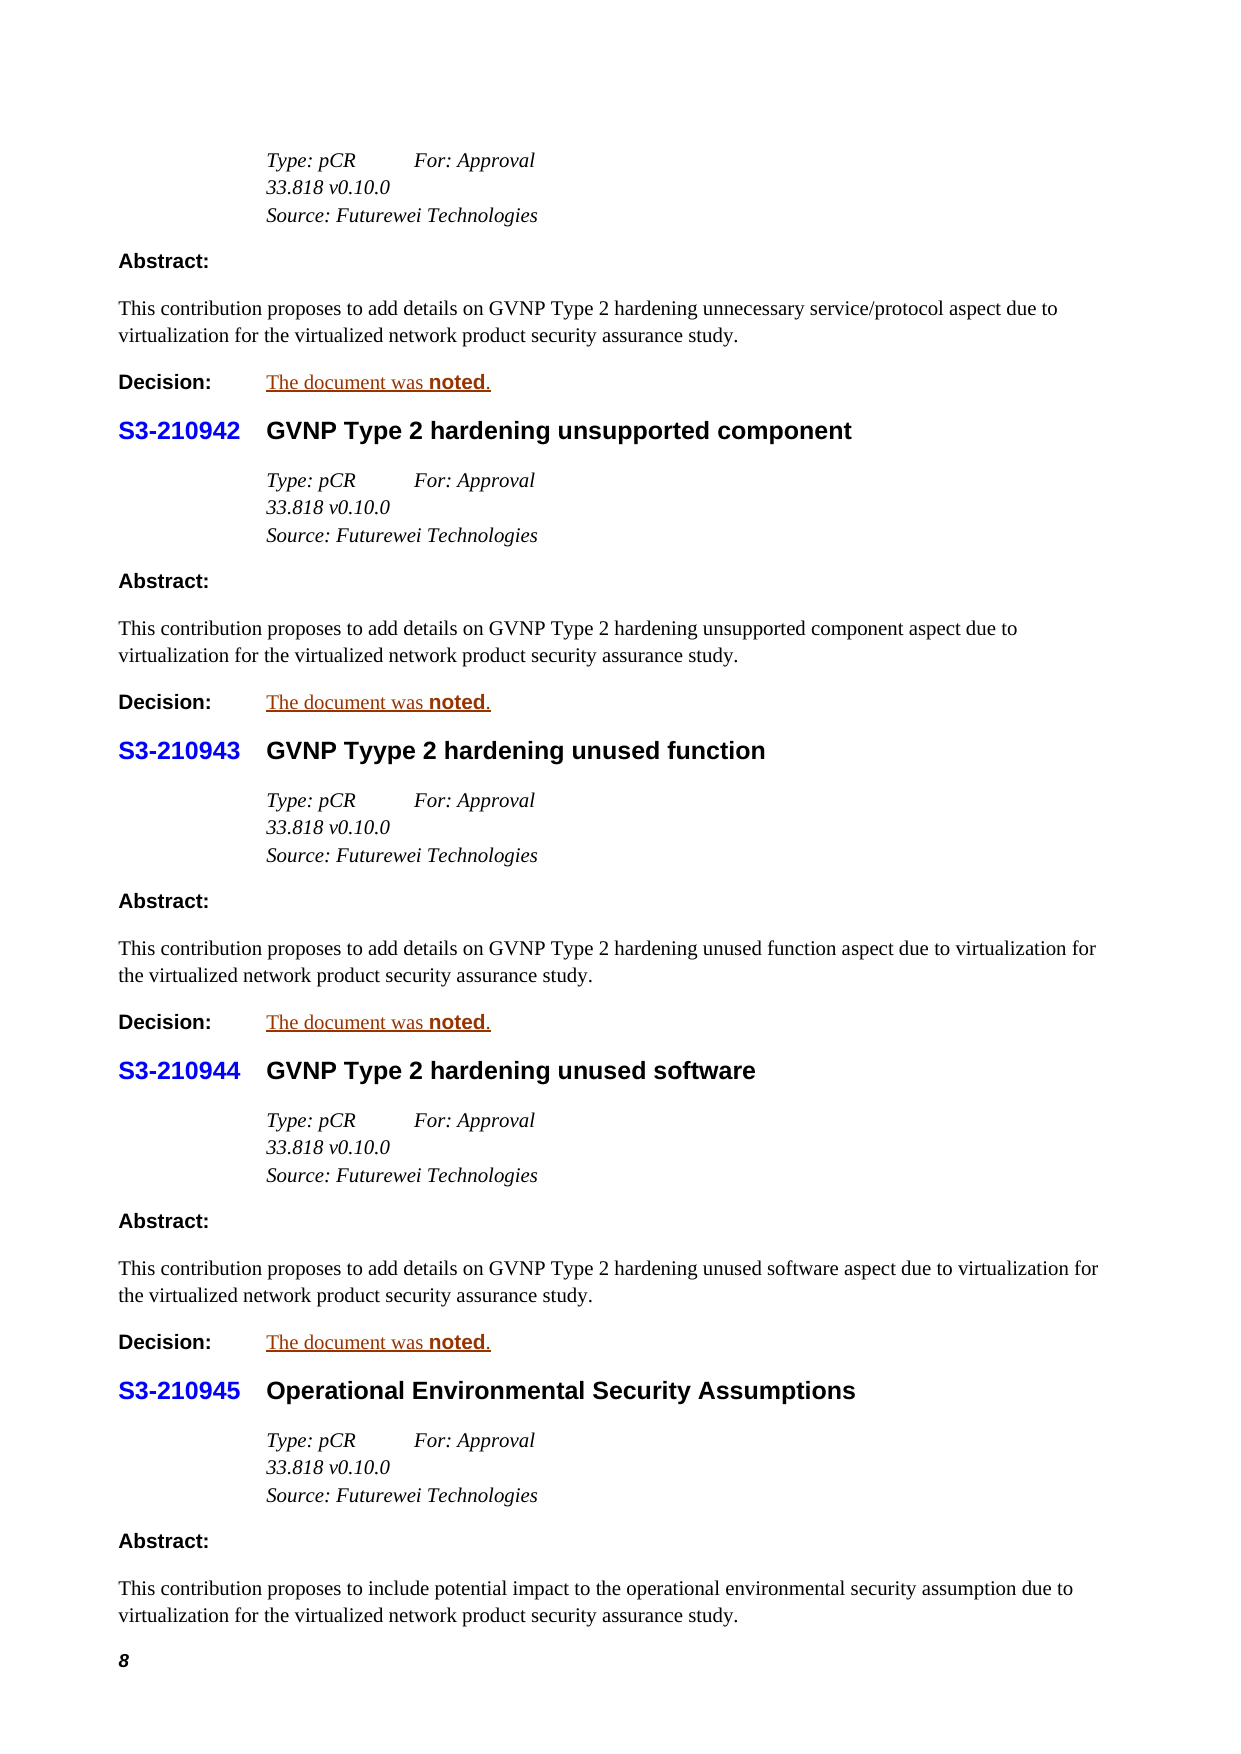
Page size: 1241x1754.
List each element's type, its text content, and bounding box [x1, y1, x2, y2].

text Abstract: [118, 1529, 1122, 1553]
text Abstract: [118, 889, 1122, 913]
text Type: pCR For: Approval 33.818 v0.10.0 Source: Futurewei Technologies [118, 468, 1122, 547]
text This contribution proposes to add details on GVNP Type 2 hardening unnecessary service/protocol aspect due to virtualization for the virtualized network product security assurance study. [118, 296, 1122, 347]
text S3-210942 GVNP Type 2 hardening unsupported component [118, 416, 1122, 445]
text This contribution proposes to add details on GVNP Type 2 hardening unused software aspect due to virtualization for the virtualized network product security assurance study. [118, 1256, 1122, 1307]
text Type: pCR For: Approval 33.818 v0.10.0 Source: Futurewei Technologies [118, 788, 1122, 867]
text S3-210945 Operational Environmental Security Assumptions [118, 1376, 1122, 1405]
text Type: pCR For: Approval 33.818 v0.10.0 Source: Futurewei Technologies [118, 148, 1122, 227]
text Abstract: [118, 249, 1122, 273]
text Decision: The document was noted. [118, 1009, 1122, 1034]
text Abstract: [118, 569, 1122, 593]
text Decision: The document was noted. [118, 1329, 1122, 1354]
text Type: pCR For: Approval 33.818 v0.10.0 Source: Futurewei Technologies [118, 1108, 1122, 1187]
text Decision: The document was noted. [118, 369, 1122, 394]
text S3-210943 GVNP Tyype 2 hardening unused function [118, 736, 1122, 765]
text S3-210944 GVNP Type 2 hardening unused software [118, 1056, 1122, 1085]
text Decision: The document was noted. [118, 689, 1122, 714]
text This contribution proposes to include potential impact to the operational environmental security assumption due to virtualization for the virtualized network product security assurance study. [118, 1576, 1122, 1627]
text Type: pCR For: Approval 33.818 v0.10.0 Source: Futurewei Technologies [118, 1428, 1122, 1507]
text This contribution proposes to add details on GVNP Type 2 hardening unsupported component aspect due to virtualization for the virtualized network product security assurance study. [118, 616, 1122, 667]
text Abstract: [118, 1209, 1122, 1233]
text This contribution proposes to add details on GVNP Type 2 hardening unused function aspect due to virtualization for the virtualized network product security assurance study. [118, 936, 1122, 987]
